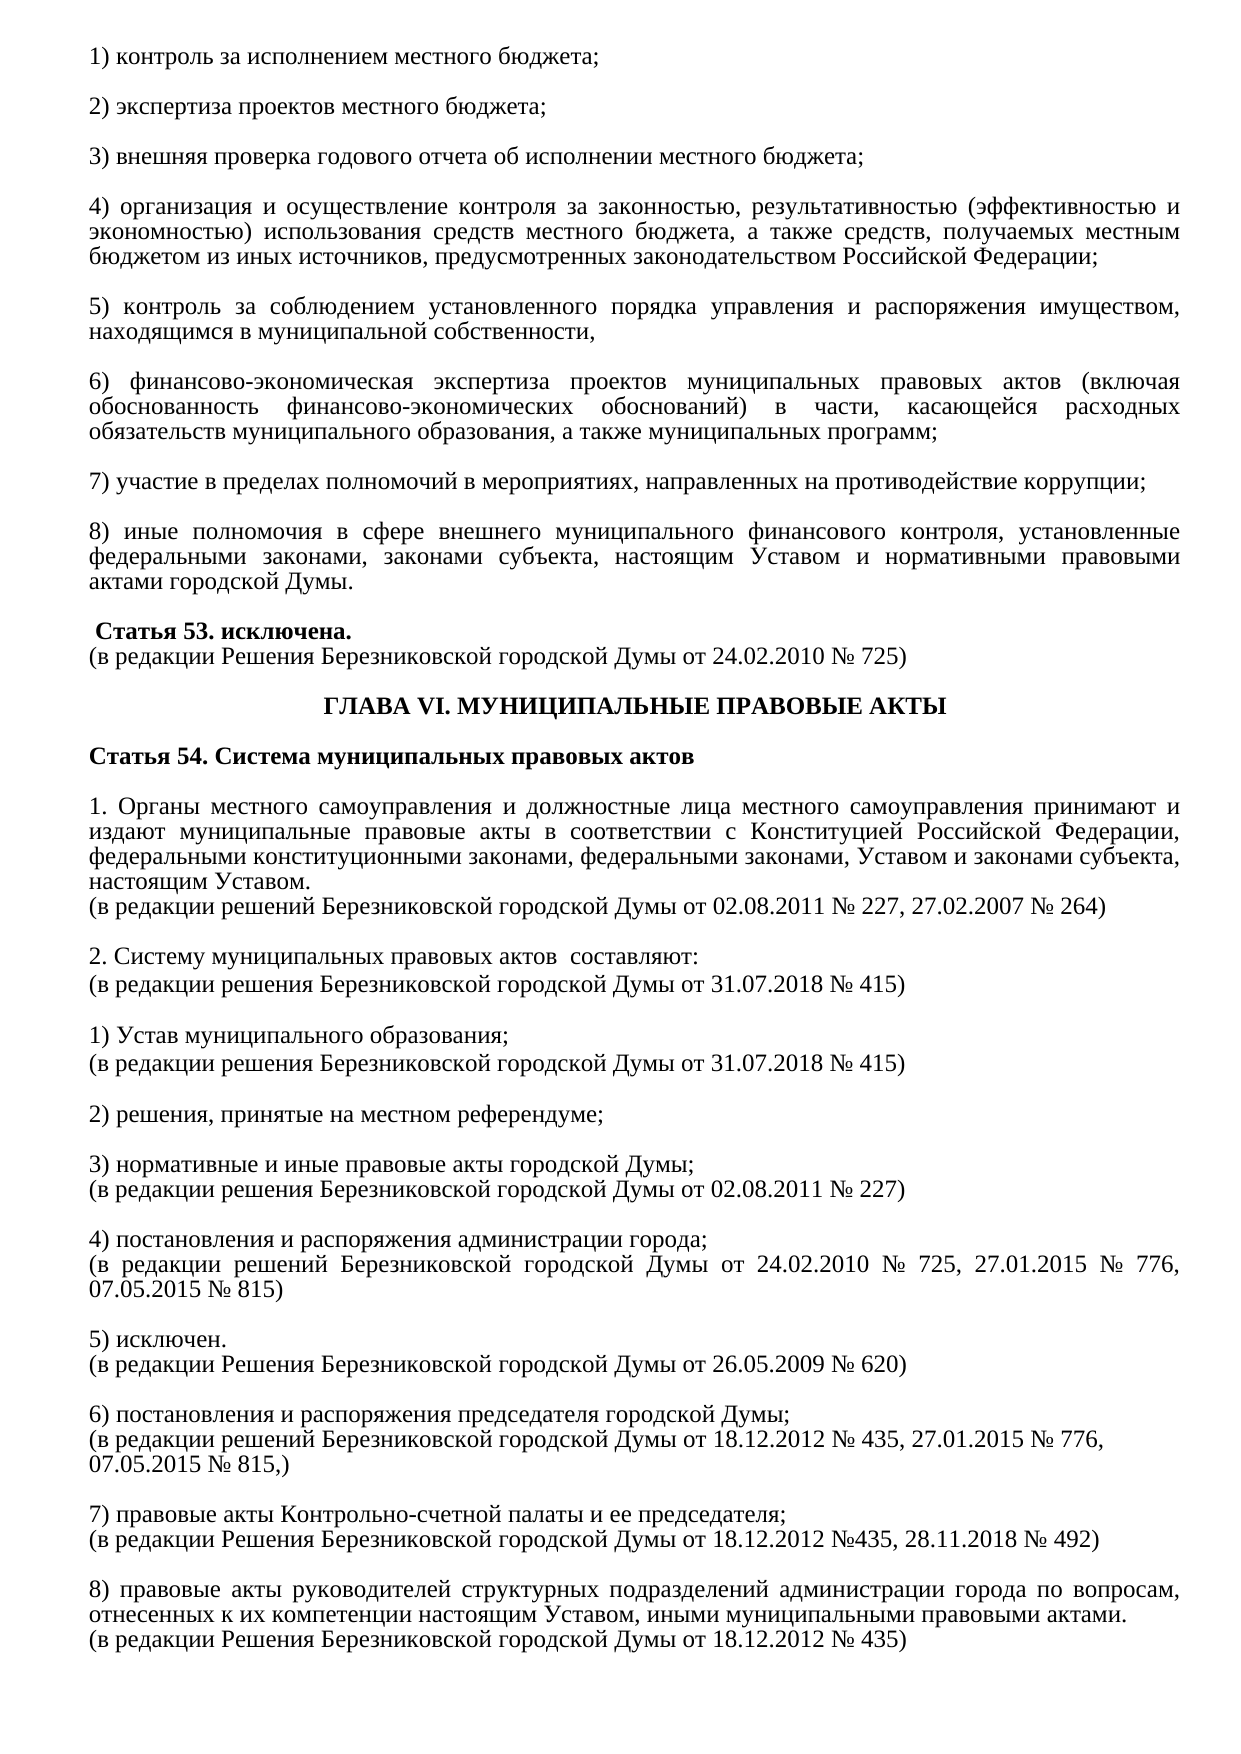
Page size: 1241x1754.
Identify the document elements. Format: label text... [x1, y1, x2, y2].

text (в редакции Решения Березниковской городской Думы от 18.12.2012 № 435) [89, 1627, 1181, 1652]
text (в редакции решения Березниковской городской Думы от 31.07.2018 № 415) [89, 969, 1181, 998]
text (в редакции решений Березниковской городской Думы от 24.02.2010 № 725, 27.01.2015 № 776, 07.05.2015 № 815) [89, 1252, 1181, 1302]
text ГЛАВА VI. МУНИЦИПАЛЬНЫЕ ПРАВОВЫЕ АКТЫ [89, 694, 1181, 719]
text 2) экспертиза проектов местного бюджета; [89, 94, 1181, 119]
text (в редакции Решения Березниковской городской Думы от 26.05.2009 № 620) [89, 1352, 1181, 1377]
text 2. Систему муниципальных правовых актов составляют: [89, 944, 1181, 969]
text 6) постановления и распоряжения председателя городской Думы; [89, 1402, 1181, 1427]
text 1) Устав муниципального образования; [89, 1023, 1181, 1048]
text 4) постановления и распоряжения администрации города; [89, 1227, 1181, 1252]
text (в редакции решения Березниковской городской Думы от 31.07.2018 № 415) [89, 1048, 1181, 1077]
text Статья 53. исключена. [89, 619, 1181, 644]
text 7) правовые акты Контрольно-счетной палаты и ее председателя; [89, 1502, 1181, 1527]
text 1. Органы местного самоуправления и должностные лица местного самоуправления принимают и издают муниципальные правовые акты в соответствии с Конституцией Российской Федерации, федеральными конституционными законами, федеральными законами, Уставом и законами субъекта, настоящим Уставом. [89, 794, 1181, 894]
text 8) иные полномочия в сфере внешнего муниципального финансового контроля, установленные федеральными законами, законами субъекта, настоящим Уставом и нормативными правовыми актами городской Думы. [89, 519, 1181, 594]
text Статья 54. Система муниципальных правовых актов [89, 744, 1181, 769]
text (в редакции решений Березниковской городской Думы от 18.12.2012 № 435, 27.01.2015 № 776, 07.05.2015 № 815,) [89, 1427, 1181, 1477]
text (в редакции решения Березниковской городской Думы от 02.08.2011 № 227) [89, 1177, 1181, 1202]
text 8) правовые акты руководителей структурных подразделений администрации города по вопросам, отнесенных к их компетенции настоящим Уставом, иными муниципальными правовыми актами. [89, 1577, 1181, 1627]
text 1) контроль за исполнением местного бюджета; [89, 44, 1181, 69]
text 2) решения, принятые на местном референдуме; [89, 1102, 1181, 1127]
text 3) внешняя проверка годового отчета об исполнении местного бюджета; [89, 144, 1181, 169]
text 6) финансово-экономическая экспертиза проектов муниципальных правовых актов (включая обоснованность финансово-экономических обоснований) в части, касающейся расходных обязательств муниципального образования, а также муниципальных программ; [89, 369, 1181, 444]
text (в редакции Решения Березниковской городской Думы от 24.02.2010 № 725) [89, 644, 1181, 669]
text (в редакции решений Березниковской городской Думы от 02.08.2011 № 227, 27.02.2007 № 264) [89, 894, 1181, 919]
text 5) контроль за соблюдением установленного порядка управления и распоряжения имуществом, находящимся в муниципальной собственности, [89, 294, 1181, 344]
text (в редакции Решения Березниковской городской Думы от 18.12.2012 №435, 28.11.2018 № 492) [89, 1527, 1181, 1552]
text 4) организация и осуществление контроля за законностью, результативностью (эффективностью и экономностью) использования средств местного бюджета, а также средств, получаемых местным бюджетом из иных источников, предусмотренных законодательством Российской Федерации; [89, 194, 1181, 269]
text 7) участие в пределах полномочий в мероприятиях, направленных на противодействие коррупции; [89, 469, 1181, 494]
text 3) нормативные и иные правовые акты городской Думы; [89, 1152, 1181, 1177]
text 5) исключен. [89, 1327, 1181, 1352]
